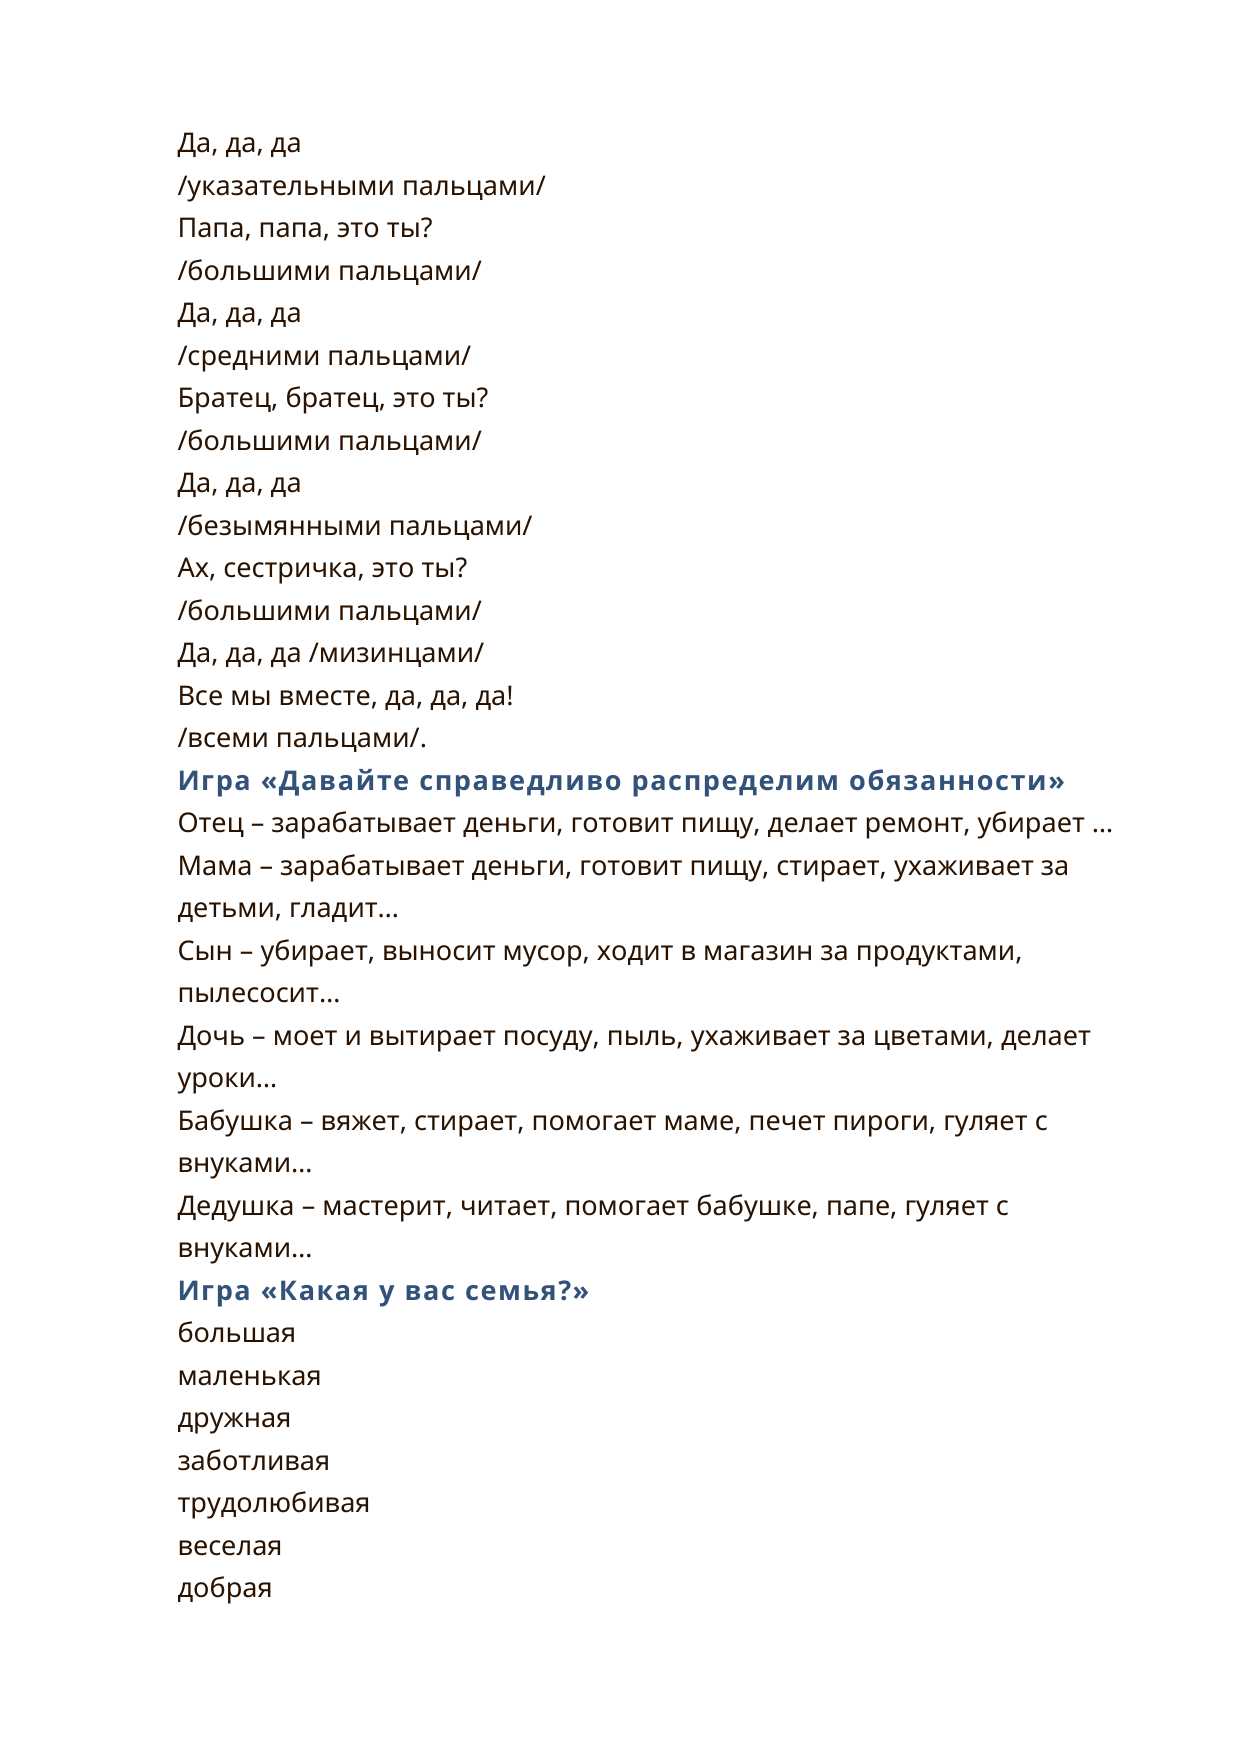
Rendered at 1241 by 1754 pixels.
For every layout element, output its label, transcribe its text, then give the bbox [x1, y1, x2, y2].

text Дедушка – мастерит, читает, помогает бабушке, папе, гуляет с внуками… [177, 1181, 1152, 1266]
text Да, да, да /указательными пальцами/ [177, 118, 1152, 203]
text Ах, сестричка, это ты? /большими пальцами/ [177, 543, 1152, 628]
text Мама – зарабатывает деньги, готовит пищу, стирает, ухаживает за детьми, гладит… [177, 841, 1152, 926]
text Все мы вместе, да, да, да! /всеми пальцами/. [177, 671, 1152, 756]
text Папа, папа, это ты? /большими пальцами/ [177, 203, 1152, 288]
text Бабушка – вяжет, стирает, помогает маме, печет пироги, гуляет с внуками… [177, 1096, 1152, 1181]
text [177, 1308, 1152, 1606]
text Братец, братец, это ты? /большими пальцами/ [177, 373, 1152, 458]
text Да, да, да /мизинцами/ [177, 628, 1152, 671]
text Да, да, да /безымянными пальцами/ [177, 458, 1152, 543]
text Сын – убирает, выносит мусор, ходит в магазин за продуктами, пылесосит… [177, 926, 1152, 1011]
subtitle Игра «Какая у вас семья?» [177, 1266, 1152, 1308]
text Дочь – моет и вытирает посуду, пыль, ухаживает за цветами, делает уроки… [177, 1011, 1152, 1096]
subtitle Игра «Давайте справедливо распределим обязанности» [177, 756, 1152, 798]
text Отец – зарабатывает деньги, готовит пищу, делает ремонт, убирает … [177, 798, 1152, 841]
text Да, да, да /средними пальцами/ [177, 288, 1152, 373]
